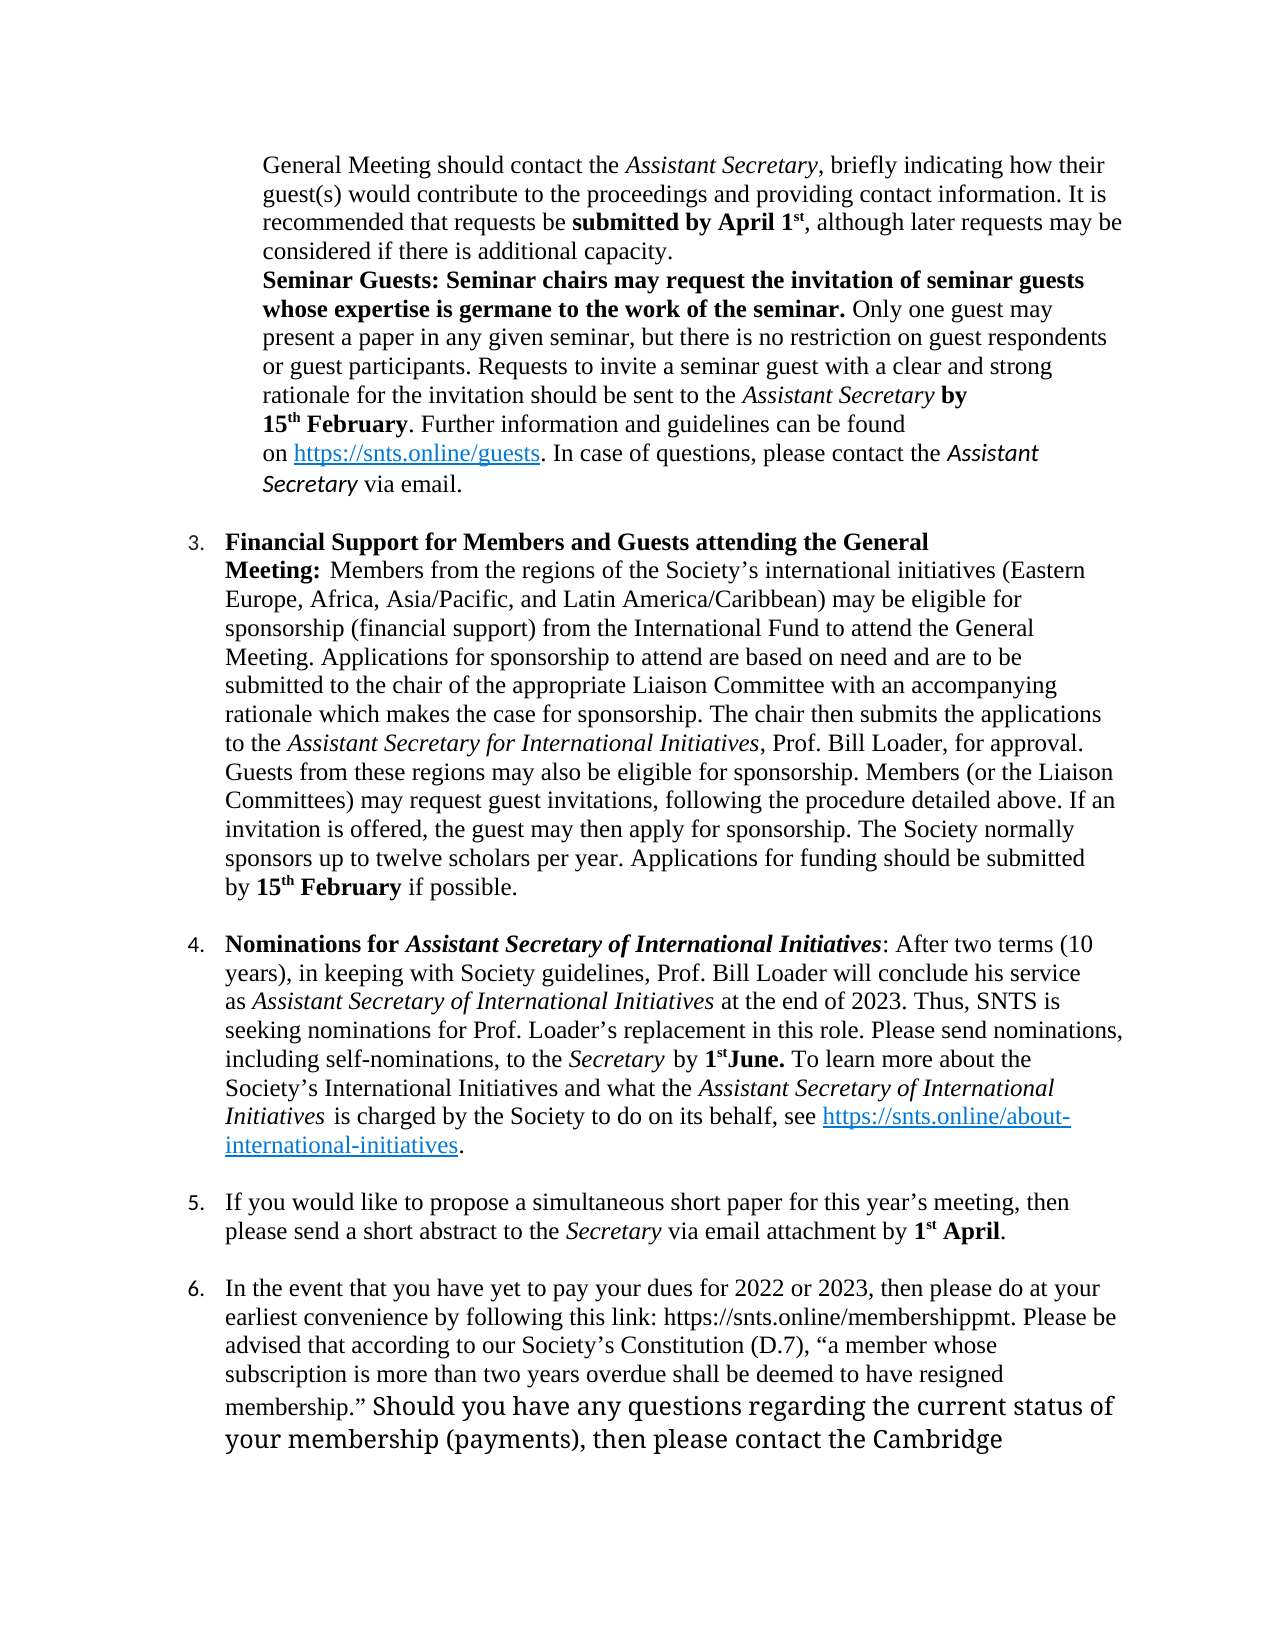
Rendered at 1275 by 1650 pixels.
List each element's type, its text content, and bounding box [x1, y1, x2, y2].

list If you would like to propose a simultaneous short paper for this year’s meeting, then please send a short abstract to the Secretary via email attachment by 1st April. [187, 1187, 1125, 1245]
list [187, 1273, 1125, 1456]
list Financial Support for Members and Guests attending the General Meeting: Members from the regions of the Society’s international initiatives (Eastern Europe, Africa, Asia/Pacific, and Latin America/Caribbean) may be eligible for sponsorship (financial support) from the International Fund to attend the General Meeting. Applications for sponsorship to attend are based on need and are to be submitted to the chair of the appropriate Liaison Committee with an accompanying rationale which makes the case for sponsorship. The chair then submits the applications to the Assistant Secretary for International Initiatives, Prof. Bill Loader, for approval. Guests from these regions may also be eligible for sponsorship. Members (or the Liaison Committees) may request guest invitations, following the procedure detailed above. If an invitation is offered, the guest may then apply for sponsorship. The Society normally sponsors up to twelve scholars per year. Applications for funding should be submitted by 15th February if possible. [187, 527, 1125, 901]
list Nominations for Assistant Secretary of International Initiatives: After two terms (10 years), in keeping with Society guidelines, Prof. Bill Loader will conclude his service as Assistant Secretary of International Initiatives at the end of 2023. Thus, SNTS is seeking nominations for Prof. Loader’s replacement in this role. Please send nominations, including self-nominations, to the Secretary by 1stJune. To learn more about the Society’s International Initiatives and what the Assistant Secretary of International Initiatives is charged by the Society to do on its behalf, see https://snts.online/about-international-initiatives. [187, 929, 1125, 1159]
text Seminar Guests: Seminar chairs may request the invitation of seminar guests whose expertise is germane to the work of the seminar. Only one guest may present a paper in any given seminar, but there is no restriction on guest respondents or guest participants. Requests to invite a seminar guest with a clear and strong rationale for the invitation should be sent to the Assistant Secretary by 15th February. Further information and guidelines can be found on https://snts.online/guests. In case of questions, please contact the Assistant Secretary via email. [262, 265, 1125, 498]
